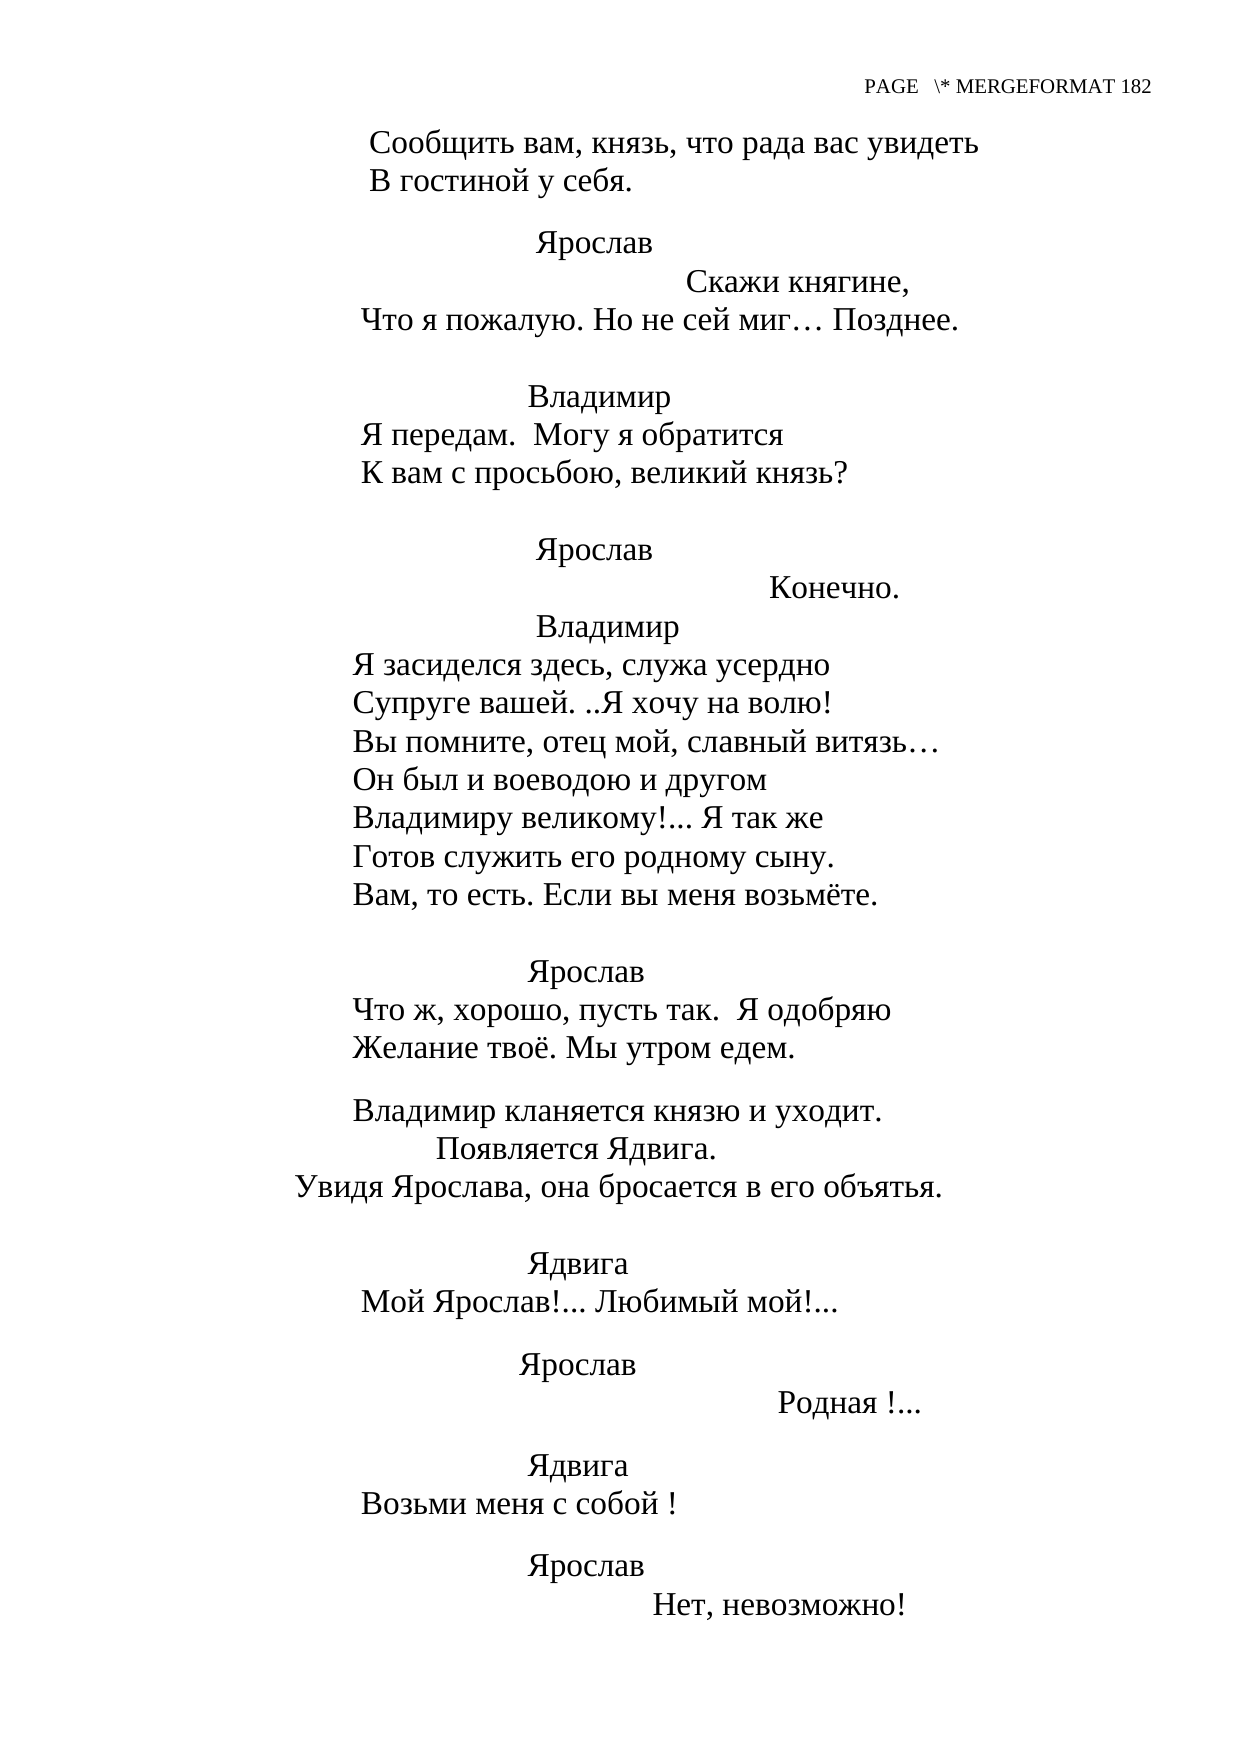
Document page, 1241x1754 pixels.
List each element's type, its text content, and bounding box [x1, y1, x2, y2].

text Владимир кланяется князю и уходит. [177, 1090, 1152, 1128]
text Нет, невозможно! [177, 1584, 1152, 1622]
text Родная !... [177, 1382, 1152, 1421]
text Что я пожалую. Но не сей миг… Позднее. [177, 299, 1152, 338]
text Готов служить его родному сыну. [177, 836, 1152, 874]
text Ярослав [177, 1344, 1152, 1382]
text Ядвига [177, 1243, 1152, 1282]
text Владимиру великому!... Я так же [177, 798, 1152, 836]
text Я засиделся здесь, служа усердно [177, 644, 1152, 683]
text Ярослав [177, 1546, 1152, 1584]
text Что ж, хорошо, пусть так. Я одобряю [177, 989, 1152, 1028]
text Желание твоё. Мы утром едем. [177, 1028, 1152, 1066]
text Увидя Ярослава, она бросается в его объятья. [177, 1167, 1152, 1205]
text Ярослав [177, 951, 1152, 989]
text Ярослав [177, 529, 1152, 568]
text В гостиной у себя. [177, 160, 1152, 198]
text Ядвига [177, 1445, 1152, 1483]
text Супруге вашей. ..Я хочу на волю! [177, 683, 1152, 721]
text Сообщить вам, князь, что рада вас увидеть [177, 122, 1152, 160]
text Скажи княгине, [177, 261, 1152, 299]
text Владимир [177, 376, 1152, 414]
text Вам, то есть. Если вы меня возьмёте. [177, 874, 1152, 913]
text Владимир [177, 606, 1152, 644]
text Появляется Ядвига. [177, 1128, 1152, 1167]
text Конечно. [177, 568, 1152, 606]
text Ярослав [177, 223, 1152, 261]
text Я передам. Могу я обратится [177, 414, 1152, 453]
text К вам с просьбою, великий князь? [177, 453, 1152, 491]
text Он был и воеводою и другом [177, 759, 1152, 798]
text Мой Ярослав!... Любимый мой!... [177, 1282, 1152, 1320]
text Возьми меня с собой ! [177, 1483, 1152, 1521]
text Вы помните, отец мой, славный витязь… [177, 721, 1152, 759]
